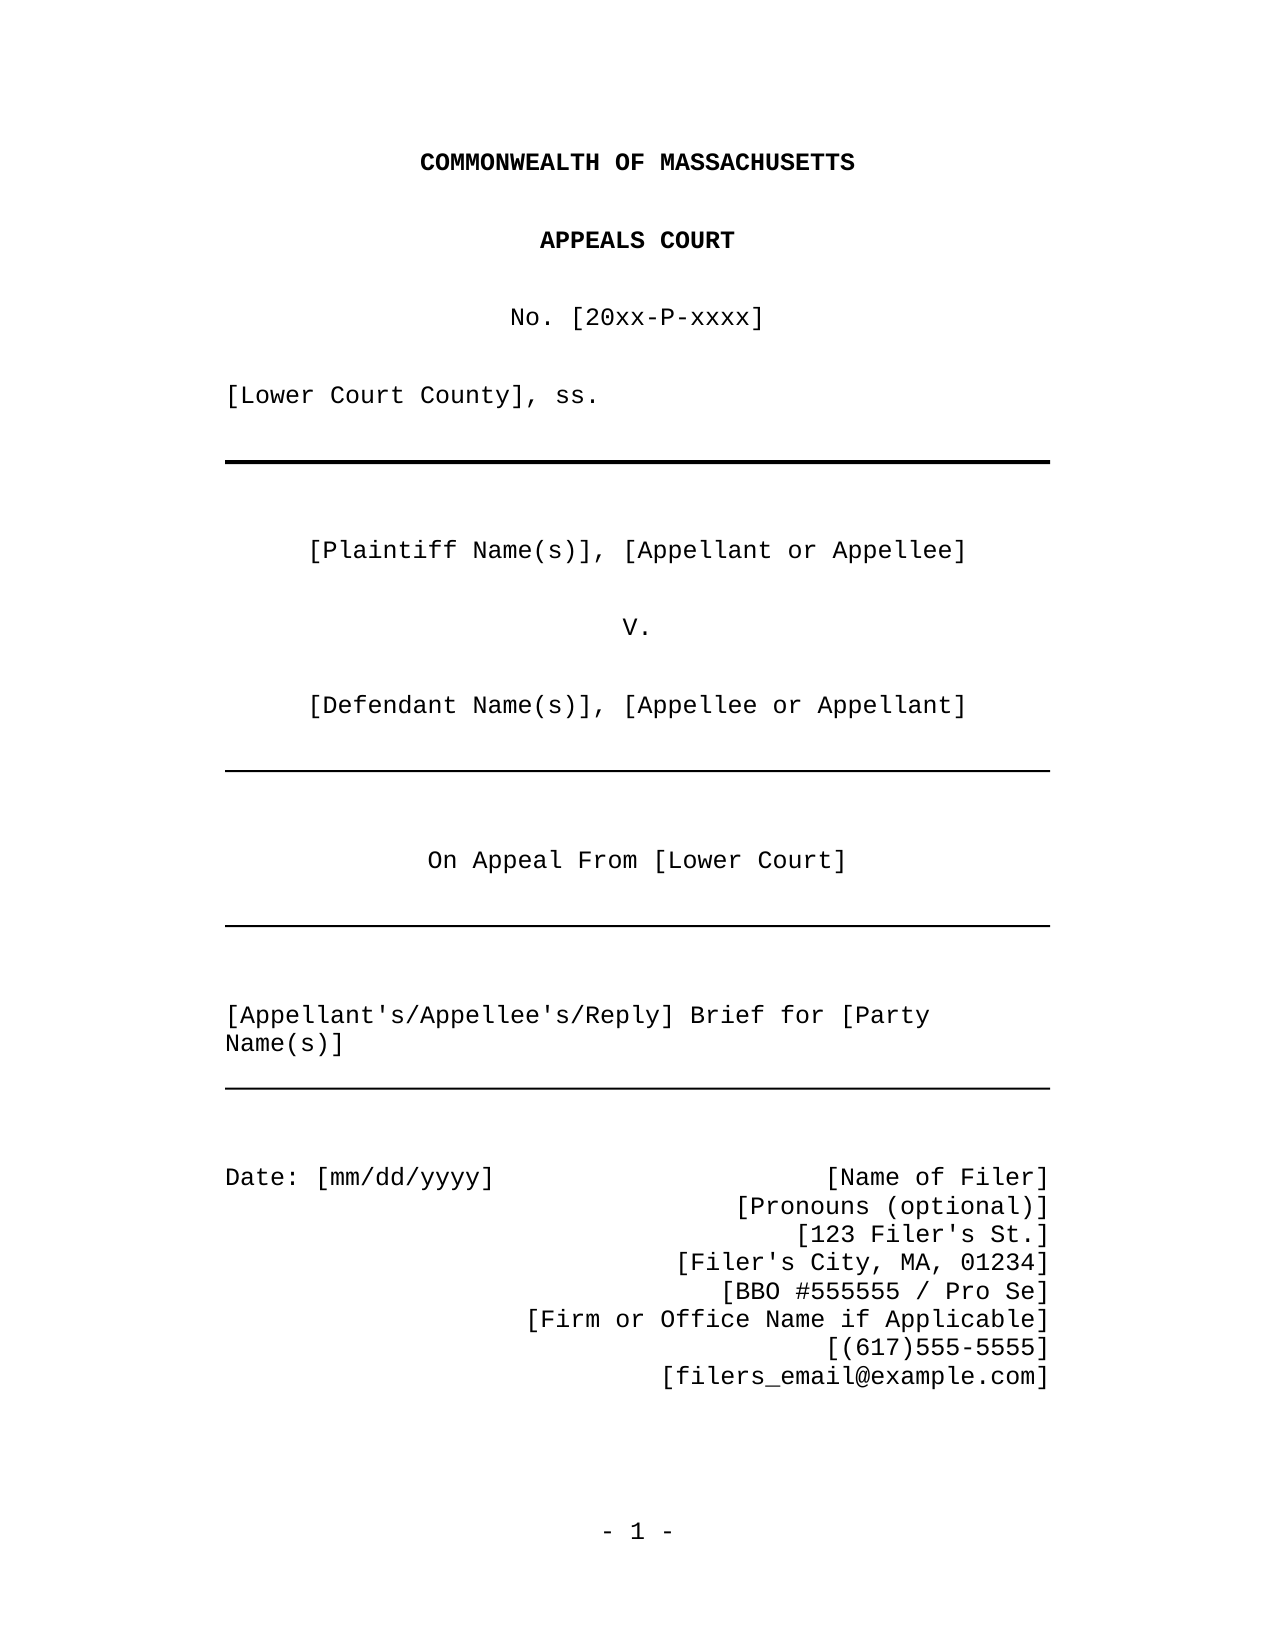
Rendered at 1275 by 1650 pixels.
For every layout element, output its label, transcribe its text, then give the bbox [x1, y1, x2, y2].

text [Lower Court County], ss. [225, 382, 1050, 411]
text [Plaintiff Name(s)], [Appellant or Appellee] [225, 537, 1050, 566]
text [Defendant Name(s)], [Appellee or Appellant] [225, 692, 1050, 721]
text COMMONWEALTH OF MASSACHUSETTS [225, 150, 1050, 178]
text APPEALS COURT [225, 227, 1050, 256]
text [(617)555-5555] [225, 1335, 1050, 1363]
text [Appellant's/Appellee's/Reply] Brief for [Party Name(s)] [225, 1002, 1050, 1059]
text [Filer's City, MA, 01234] [225, 1250, 1050, 1278]
text V. [225, 615, 1050, 643]
text [filers_email@example.com] [225, 1363, 1050, 1392]
text [Pronouns (optional)] [225, 1193, 1050, 1222]
text [BBO #555555 / Pro Se] [225, 1278, 1050, 1307]
text On Appeal From [Lower Court] [225, 847, 1050, 876]
text No. [20xx-P-xxxx] [225, 305, 1050, 333]
text [Firm or Office Name if Applicable] [225, 1307, 1050, 1335]
text Date: [mm/dd/yyyy] [Name of Filer] [225, 1165, 1050, 1193]
text [123 Filer's St.] [225, 1222, 1050, 1250]
